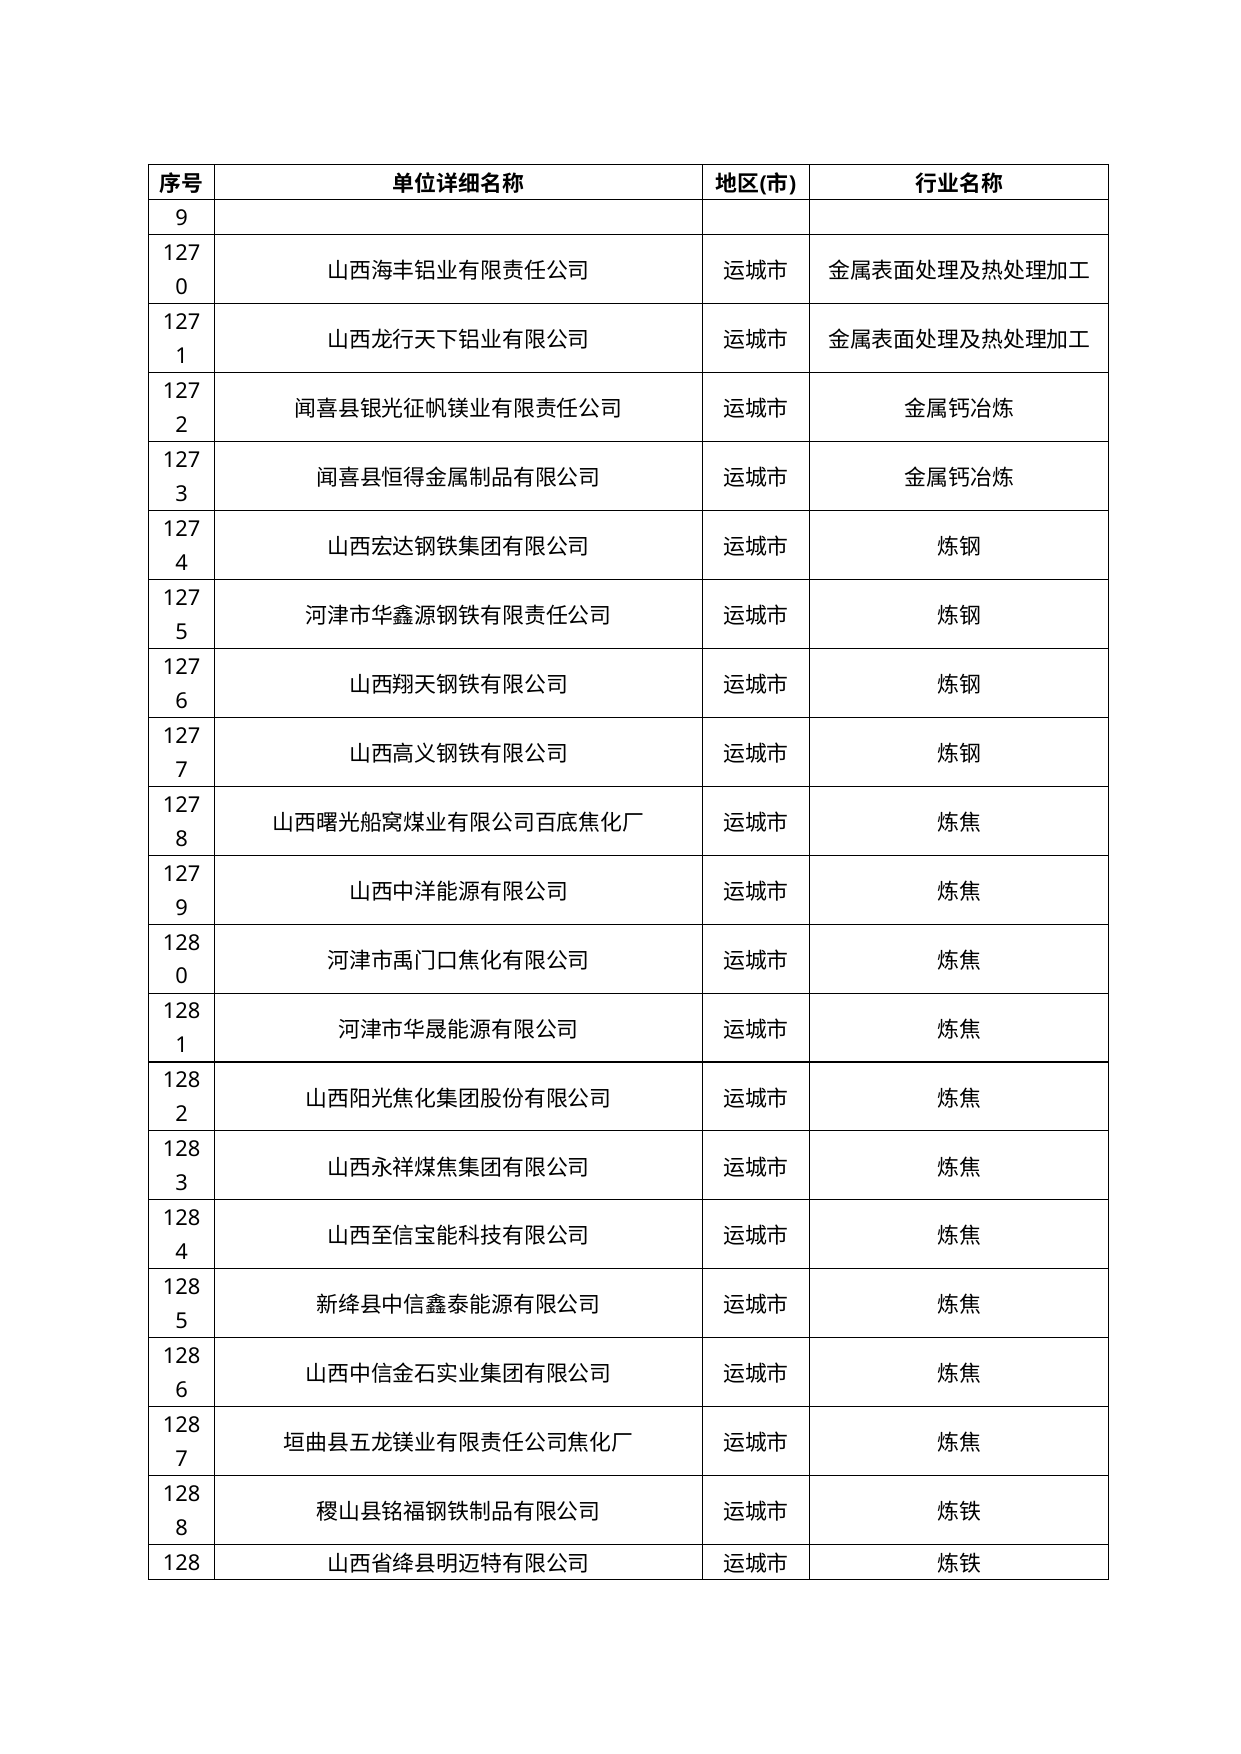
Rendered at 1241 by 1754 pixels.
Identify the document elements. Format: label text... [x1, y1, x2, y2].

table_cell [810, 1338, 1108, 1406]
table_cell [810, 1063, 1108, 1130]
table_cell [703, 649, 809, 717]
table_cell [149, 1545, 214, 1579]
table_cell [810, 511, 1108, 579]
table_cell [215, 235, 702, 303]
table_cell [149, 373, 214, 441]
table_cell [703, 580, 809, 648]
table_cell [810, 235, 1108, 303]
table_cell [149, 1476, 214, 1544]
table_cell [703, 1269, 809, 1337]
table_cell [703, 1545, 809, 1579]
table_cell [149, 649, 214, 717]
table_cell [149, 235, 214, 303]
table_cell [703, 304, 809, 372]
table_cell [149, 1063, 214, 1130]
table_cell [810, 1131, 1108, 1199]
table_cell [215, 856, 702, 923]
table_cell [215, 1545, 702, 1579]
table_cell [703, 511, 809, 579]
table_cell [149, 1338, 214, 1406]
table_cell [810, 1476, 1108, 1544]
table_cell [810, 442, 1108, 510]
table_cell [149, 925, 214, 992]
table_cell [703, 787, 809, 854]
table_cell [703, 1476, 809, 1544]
table_header 单位详细名称 [215, 165, 702, 199]
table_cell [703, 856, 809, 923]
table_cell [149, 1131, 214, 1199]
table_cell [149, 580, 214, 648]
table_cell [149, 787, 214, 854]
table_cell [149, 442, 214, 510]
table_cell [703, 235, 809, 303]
table_header 行业名称 [810, 165, 1108, 199]
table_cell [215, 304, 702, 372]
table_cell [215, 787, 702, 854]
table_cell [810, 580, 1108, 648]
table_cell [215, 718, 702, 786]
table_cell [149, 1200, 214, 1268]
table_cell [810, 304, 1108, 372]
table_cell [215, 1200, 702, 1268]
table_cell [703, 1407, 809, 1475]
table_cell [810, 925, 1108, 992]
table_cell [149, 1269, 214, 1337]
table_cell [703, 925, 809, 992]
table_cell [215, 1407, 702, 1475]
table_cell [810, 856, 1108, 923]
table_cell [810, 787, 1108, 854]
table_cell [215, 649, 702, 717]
table_header 地区(市) [703, 165, 809, 199]
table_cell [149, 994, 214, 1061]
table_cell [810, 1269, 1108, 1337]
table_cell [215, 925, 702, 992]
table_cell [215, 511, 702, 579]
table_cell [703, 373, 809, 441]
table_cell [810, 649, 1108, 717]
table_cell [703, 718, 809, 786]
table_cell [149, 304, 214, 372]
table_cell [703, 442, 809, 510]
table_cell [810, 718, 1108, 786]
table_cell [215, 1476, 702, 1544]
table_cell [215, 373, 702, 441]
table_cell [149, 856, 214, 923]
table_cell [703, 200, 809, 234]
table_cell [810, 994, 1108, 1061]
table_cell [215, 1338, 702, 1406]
table_header 序号 [149, 165, 214, 199]
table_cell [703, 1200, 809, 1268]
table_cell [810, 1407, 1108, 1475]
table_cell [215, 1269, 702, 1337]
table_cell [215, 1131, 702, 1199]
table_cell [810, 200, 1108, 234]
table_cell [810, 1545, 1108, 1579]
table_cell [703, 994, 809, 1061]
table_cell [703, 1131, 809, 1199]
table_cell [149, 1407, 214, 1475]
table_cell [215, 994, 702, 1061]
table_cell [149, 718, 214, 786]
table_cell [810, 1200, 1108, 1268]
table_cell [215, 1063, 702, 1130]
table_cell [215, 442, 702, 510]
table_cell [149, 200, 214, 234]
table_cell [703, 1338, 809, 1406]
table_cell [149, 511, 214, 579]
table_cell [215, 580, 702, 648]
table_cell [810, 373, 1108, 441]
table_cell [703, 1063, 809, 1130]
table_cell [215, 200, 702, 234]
